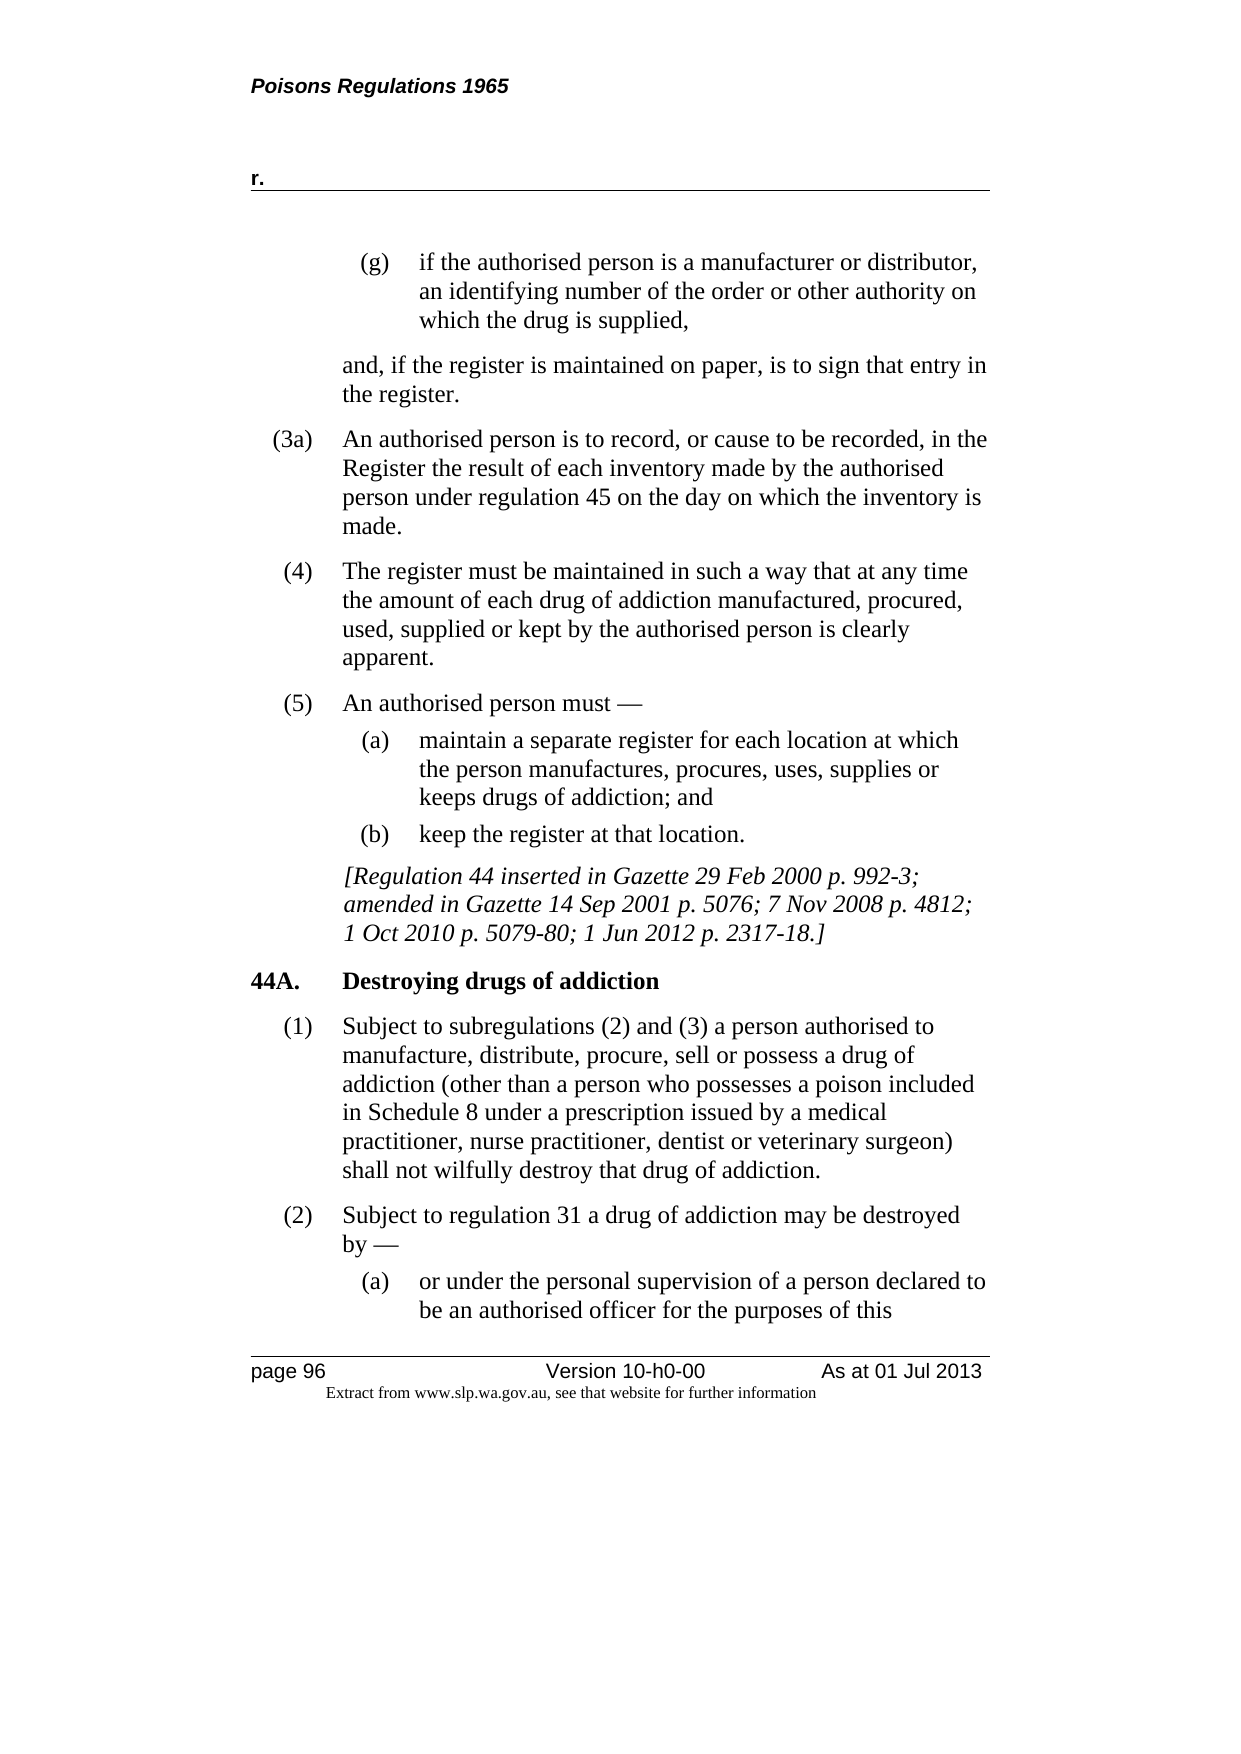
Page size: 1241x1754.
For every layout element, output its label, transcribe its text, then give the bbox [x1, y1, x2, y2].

text (a) maintain a separate register for each location at which the person manufactures, procures, uses, supplies or keeps drugs of addiction; and [251, 725, 990, 811]
text and, if the register is maintained on paper, is to sign that entry in the register. [251, 350, 990, 408]
text (2) Subject to regulation 31 a drug of addiction may be destroyed by — [251, 1200, 990, 1258]
text [Regulation 44 inserted in Gazette 29 Feb 2000 p. 992-3; amended in Gazette 14 Sep 2001 p. 5076; 7 Nov 2008 p. 4812; 1 Oct 2010 p. 5079-80; 1 Jun 2012 p. 2317-18.] [251, 861, 990, 947]
text (4) The register must be maintained in such a way that at any time the amount of each drug of addiction manufactured, procured, used, supplied or kept by the authorised person is clearly apparent. [251, 556, 990, 671]
text (g) if the authorised person is a manufacturer or distributor, an identifying number of the order or other authority on which the drug is supplied, [251, 247, 990, 334]
text (1) Subject to subregulations (2) and (3) a person authorised to manufacture, distribute, procure, sell or possess a drug of addiction (other than a person who possesses a poison included in Schedule 8 under a prescription issued by a medical practitioner, nurse practitioner, dentist or veterinary surgeon) shall not wilfully destroy that drug of addiction. [251, 1011, 990, 1184]
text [251, 1266, 990, 1324]
text (3a) An authorised person is to record, or cause to be recorded, in the Register the result of each inventory made by the authorised person under regulation 45 on the day on which the inventory is made. [251, 424, 990, 539]
subtitle 44A. Destroying drugs of addiction [251, 966, 990, 994]
text (5) An authorised person must — [251, 688, 990, 717]
text (b) keep the register at that location. [251, 819, 990, 848]
